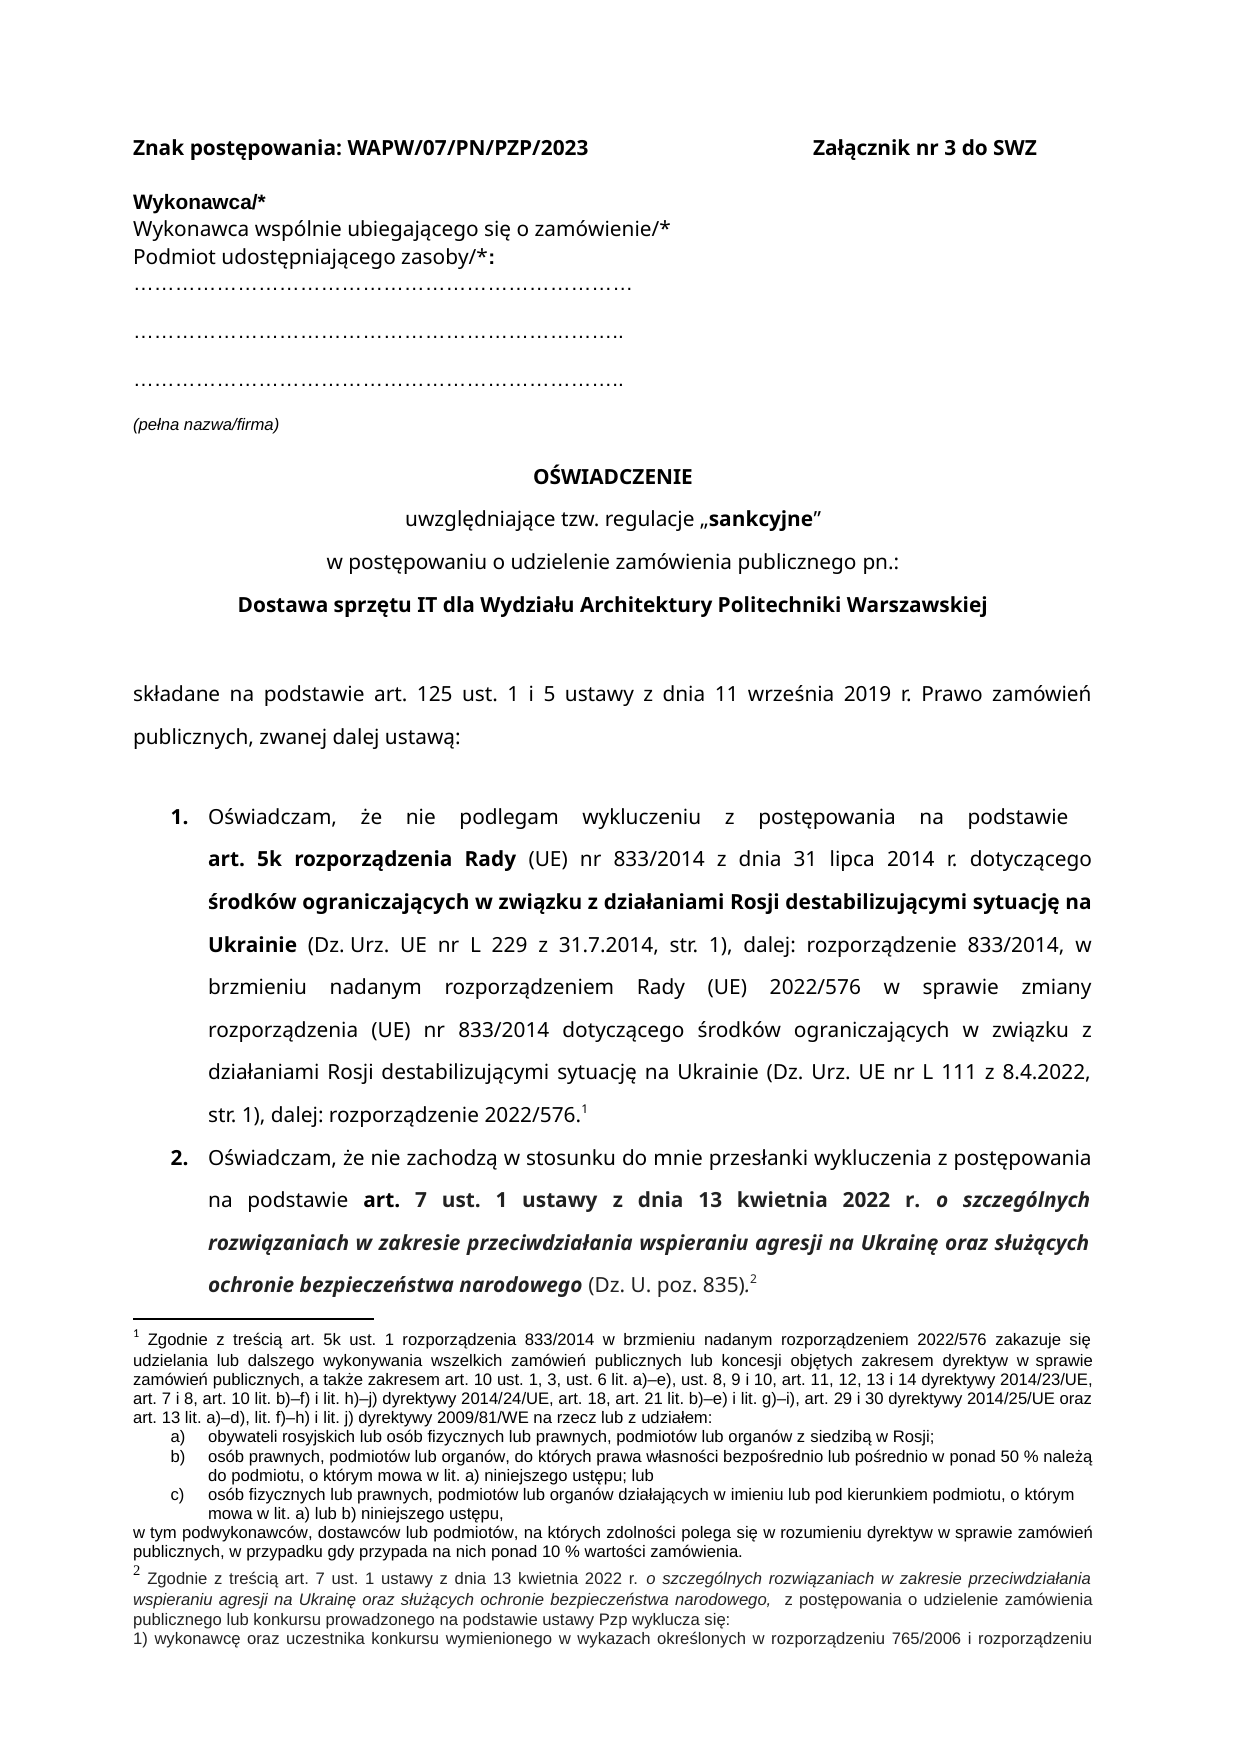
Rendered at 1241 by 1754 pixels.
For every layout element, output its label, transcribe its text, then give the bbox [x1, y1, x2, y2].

text uwzględniające tzw. regulacje „sankcyjne” [133, 504, 1093, 533]
text Wykonawca wspólnie ubiegającego się o zamówienie/* [133, 214, 1093, 242]
text OŚWIADCZENIE [133, 462, 1093, 490]
text Podmiot udostępniającego zasoby/*: [133, 242, 1093, 271]
text (pełna nazwa/firma) [133, 414, 1093, 433]
text Dostawa sprzętu IT dla Wydziału Architektury Politechniki Warszawskiej [133, 590, 1093, 618]
list Oświadczam, że nie podlegam wykluczeniu z postępowania na podstawie art. 5k rozporządzenia Rady (UE) nr 833/2014 z dnia 31 lipca 2014 r. dotyczącego środków ograniczających w związku z działaniami Rosji destabilizującymi sytuację na Ukrainie (Dz. Urz. UE nr L 229 z 31.7.2014, str. 1), dalej: rozporządzenie 833/2014, w brzmieniu nadanym rozporządzeniem Rady (UE) 2022/576 w sprawie zmiany rozporządzenia (UE) nr 833/2014 dotyczącego środków ograniczających w związku z działaniami Rosji destabilizującymi sytuację na Ukrainie (Dz. Urz. UE nr L 111 z 8.4.2022, str. 1), dalej: rozporządzenie 2022/576. [170, 802, 1093, 1128]
text Wykonawca/* [133, 190, 1093, 214]
text Znak postępowania: WAPW/07/PN/PZP/2023 Załącznik nr 3 do SWZ [133, 133, 1093, 161]
text …………………………………………………………….. [133, 318, 1093, 342]
list Oświadczam, że nie zachodzą w stosunku do mnie przesłanki wykluczenia z postępowania na podstawie art. 7 ust. 1 ustawy z dnia 13 kwietnia 2022 r. o szczególnych rozwiązaniach w zakresie przeciwdziałania wspieraniu agresji na Ukrainę oraz służących ochronie bezpieczeństwa narodowego (Dz. U. poz. 835). [170, 1143, 1093, 1299]
text …………………………………………………………….. [133, 366, 1093, 390]
text składane na podstawie art. 125 ust. 1 i 5 ustawy z dnia 11 września 2019 r. Prawo zamówień publicznych, zwanej dalej ustawą: [133, 679, 1093, 750]
text ……………………………………………………………… [133, 271, 1093, 294]
text w postępowaniu o udzielenie zamówienia publicznego pn.: [133, 547, 1093, 576]
